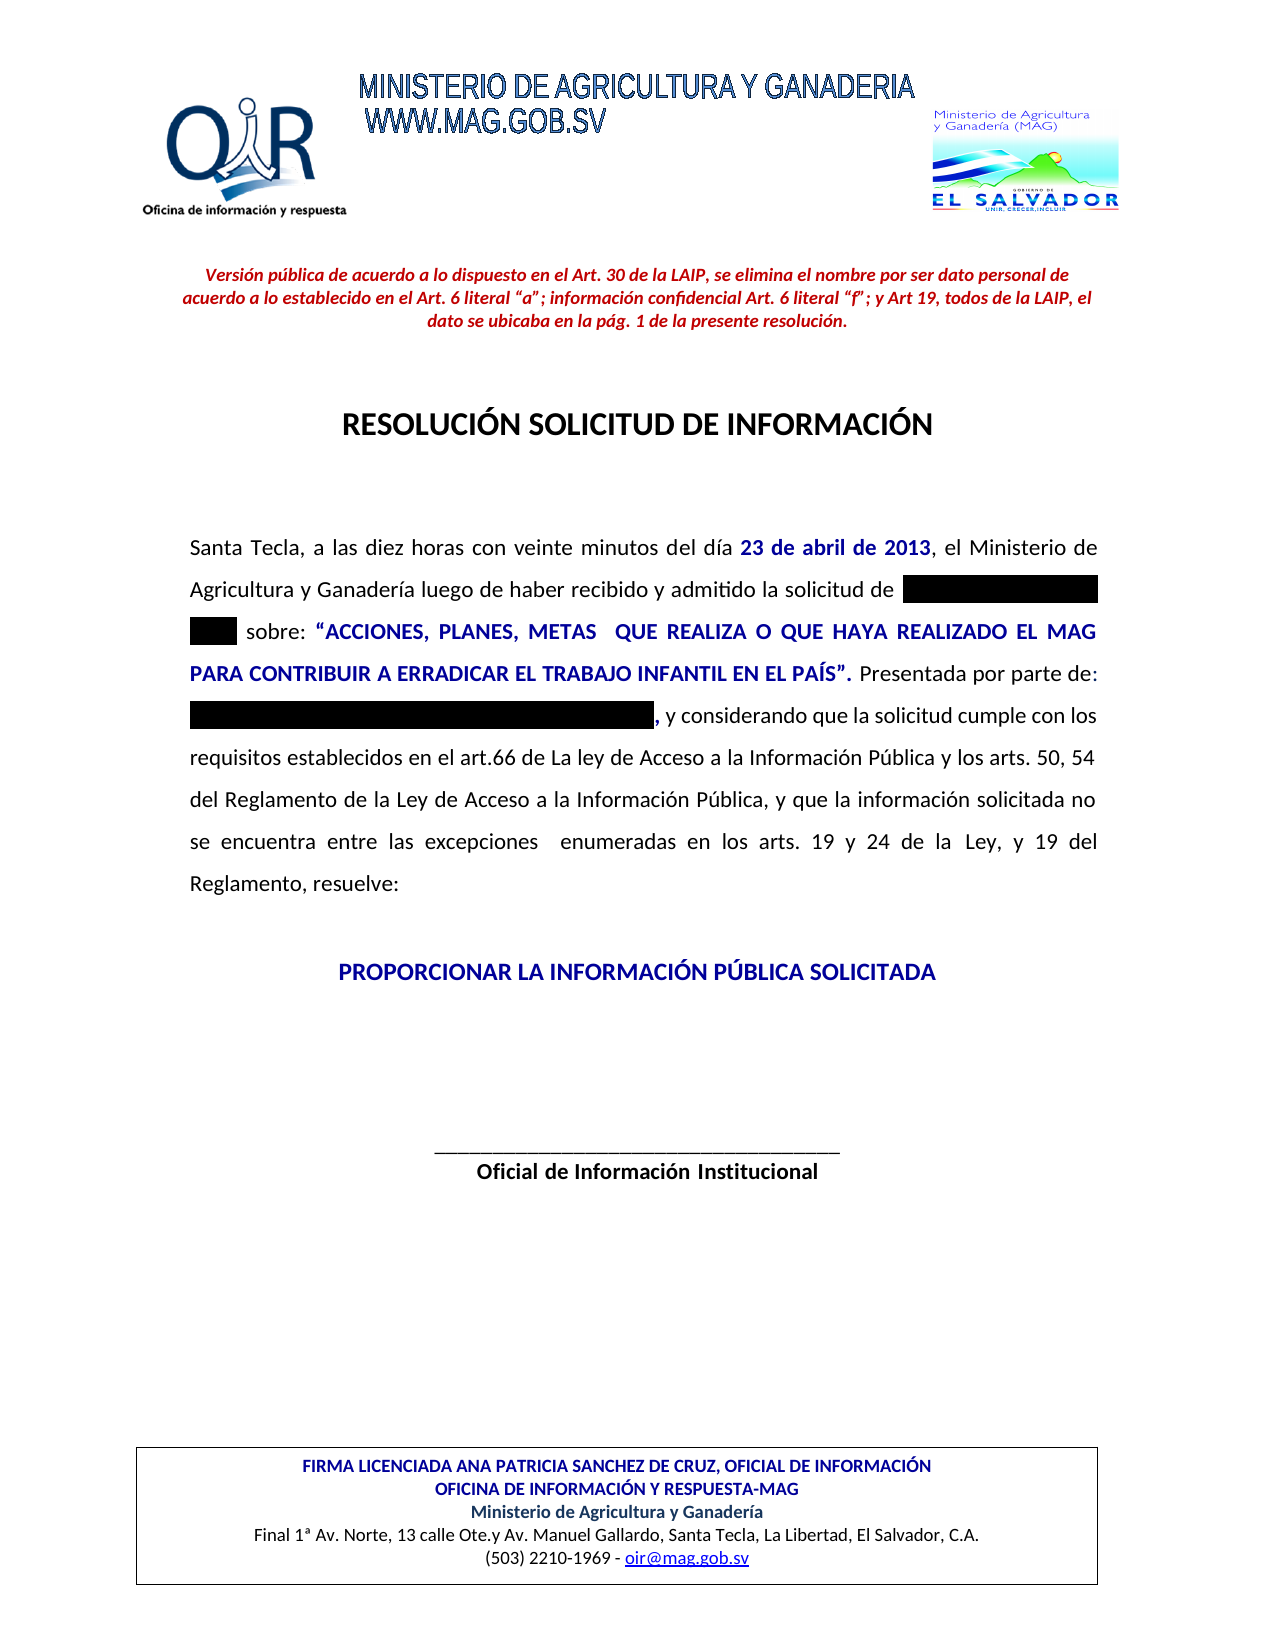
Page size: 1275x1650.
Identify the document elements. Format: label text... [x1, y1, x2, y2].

text Oficial de Información Institucional [455, 1157, 1098, 1185]
text PROPORCIONAR LA INFORMACIÓN PÚBLICA SOLICITADA [177, 956, 1098, 987]
picture [142, 89, 347, 219]
text Santa Tecla, a las diez horas con veinte minutos del día 23 de abril de 2013, el Ministerio de Agricultura y Ganadería luego de haber recibido y admitido la solicitud de información Nº 044-2013 sobre: “ACCIONES, PLANES, METAS QUE REALIZA O QUE HAYA REALIZADO EL MAG PARA CONTRIBUIR A ERRADICAR EL TRABAJO INFANTIL EN EL PAÍS”. Presentada por parte de: ****************************************, y considerando que la solicitud cumple con los requisitos establecidos en el art.66 de La ley de Acceso a la Información Pública y los arts. 50, 54 del Reglamento de la Ley de Acceso a la Información Pública, y que la información solicitada no se encuentra entre las excepciones enumeradas en los arts. 19 y 24 de la Ley, y 19 del Reglamento, resuelve: [189, 533, 1098, 897]
text ___________________________________ [177, 1129, 1098, 1157]
text Versión pública de acuerdo a lo dispuesto en el Art. 30 de la LAIP, se elimina el nombre por ser dato personal de acuerdo a lo establecido en el Art. 6 literal “a”; información confidencial Art. 6 literal “f”; y Art 19, todos de la LAIP, el dato se ubicaba en la pág. 1 de la presente resolución. [177, 263, 1098, 332]
text RESOLUCIÓN SOLICITUD DE INFORMACIÓN [177, 403, 1098, 444]
